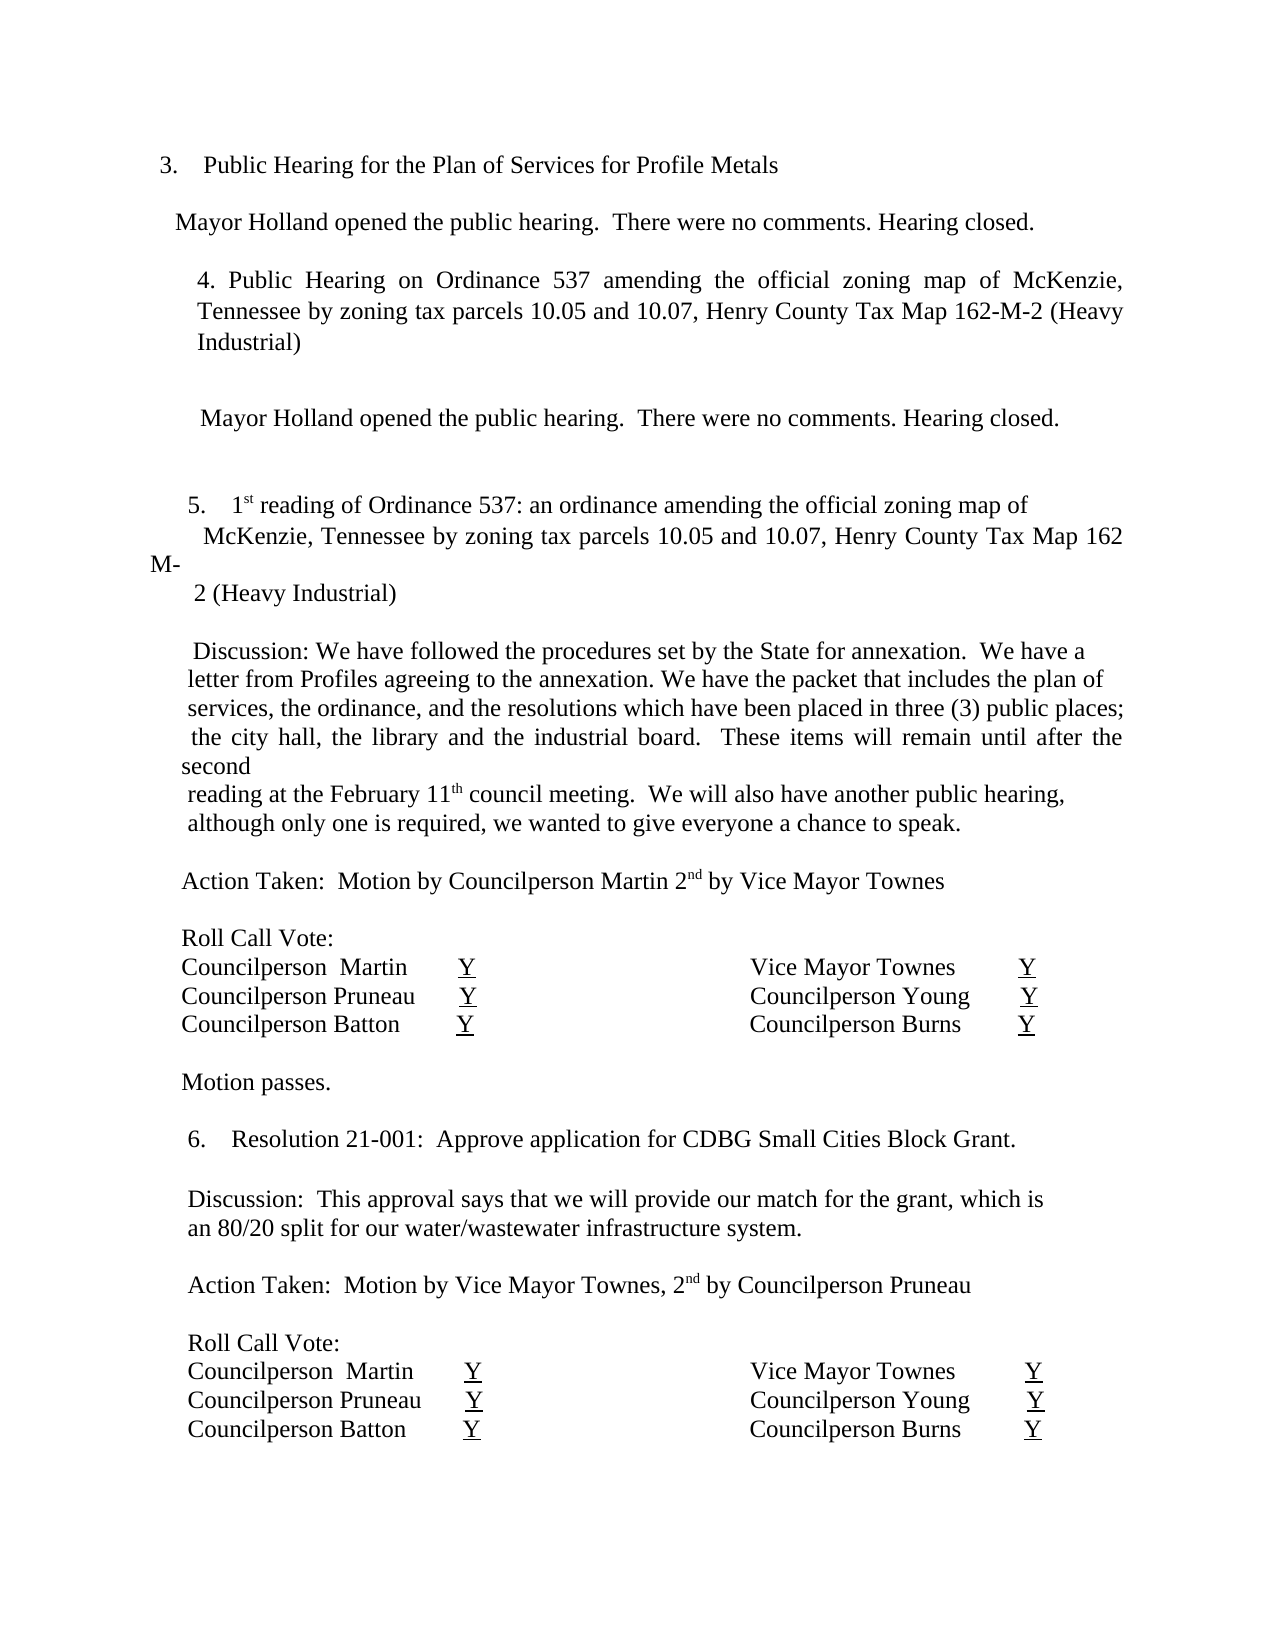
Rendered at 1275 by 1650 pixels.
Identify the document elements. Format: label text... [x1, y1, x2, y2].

text an 80/20 split for our water/wastewater infrastructure system. [150, 1213, 1125, 1241]
list Resolution 21-001: Approve application for CDBG Small Cities Block Grant. [187, 1124, 1125, 1153]
text Councilperson Martin Y Vice Mayor Townes Y [150, 1356, 1125, 1385]
text Roll Call Vote: [150, 923, 1125, 952]
text Roll Call Vote: [150, 1328, 1125, 1356]
text 2 (Heavy Industrial) [150, 578, 1125, 607]
text Mayor Holland opened the public hearing. There were no comments. Hearing closed. [150, 403, 1125, 432]
text the city hall, the library and the industrial board. These items will remain until after the second [181, 722, 1125, 779]
text Mayor Holland opened the public hearing. There were no comments. Hearing closed. [150, 207, 1125, 236]
text Councilperson Pruneau Y Councilperson Young Y [150, 1385, 1125, 1414]
text McKenzie, Tennessee by zoning tax parcels 10.05 and 10.07, Henry County Tax Map 162 M- [150, 521, 1125, 578]
text Discussion: We have followed the procedures set by the State for annexation. We have a [181, 636, 1125, 664]
text Councilperson Martin Y Vice Mayor Townes Y [150, 952, 1125, 981]
text letter from Profiles agreeing to the annexation. We have the packet that includes the plan of [181, 664, 1125, 693]
list 4. Public Hearing on Ordinance 537 amending the official zoning map of McKenzie, Tennessee by zoning tax parcels 10.05 and 10.07, Henry County Tax Map 162-M-2 (Heavy Industrial) [197, 265, 1125, 356]
text reading at the February 11th council meeting. We will also have another public hearing, [181, 779, 1125, 808]
text services, the ordinance, and the resolutions which have been placed in three (3) public places; [181, 693, 1125, 722]
text Discussion: This approval says that we will provide our match for the grant, which is [150, 1184, 1125, 1213]
list Public Hearing for the Plan of Services for Profile Metals [159, 150, 1125, 179]
text Councilperson Batton Y Councilperson Burns Y [150, 1009, 1125, 1038]
text Action Taken: Motion by Vice Mayor Townes, 2nd by Councilperson Pruneau [150, 1270, 1125, 1299]
text Councilperson Batton Y Councilperson Burns Y [150, 1414, 1125, 1443]
text although only one is required, we wanted to give everyone a chance to speak. [181, 808, 1125, 837]
list 1st reading of Ordinance 537: an ordinance amending the official zoning map of [187, 490, 1125, 518]
text Action Taken: Motion by Councilperson Martin 2nd by Vice Mayor Townes [181, 866, 1125, 894]
text Councilperson Pruneau Y Councilperson Young Y [150, 981, 1125, 1009]
text Motion passes. [181, 1067, 1125, 1096]
